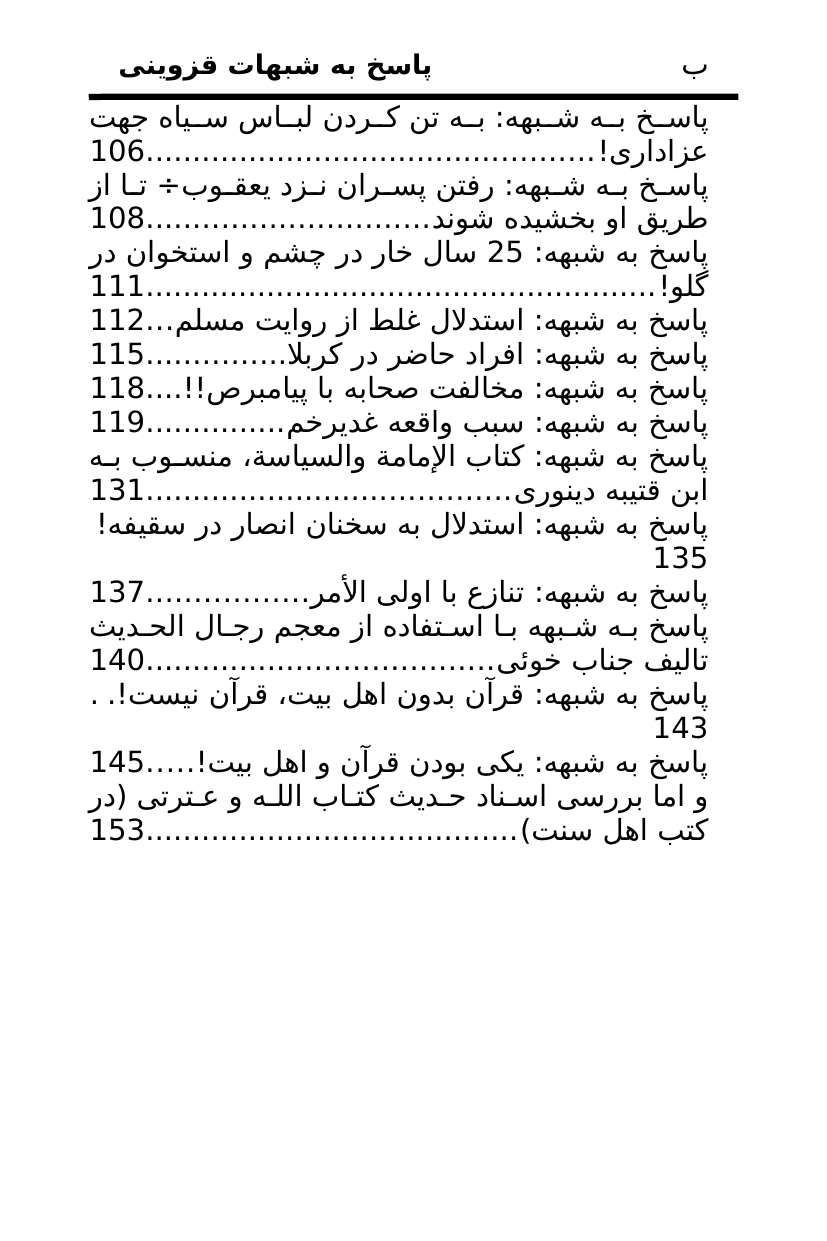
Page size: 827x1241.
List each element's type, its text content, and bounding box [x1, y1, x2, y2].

text پاسخ به شبهه: به تن کردن لباس سیاه جهت عزاداری! 106 [89, 100, 708, 168]
text پاسخ به شبهه: تنازع با اولی الأمر 137 [89, 575, 708, 609]
text پاسخ به شبهه: قرآن بدون اهل بیت، قرآن نیست! 143 [89, 677, 708, 745]
text و اما بررسی اسناد حدیث کتاب الله و عترتی (در کتب اهل سنت) 153 [89, 779, 708, 847]
text پاسخ به شبهه: یکی بودن قرآن و اهل بیت! 145 [89, 745, 708, 779]
text پاسخ به شبهه: استدلال به سخنان انصار در سقیفه! 135 [89, 507, 708, 575]
text پاسخ به شبهه: رفتن پسران نزد یعقوب÷ تا از طریق او بخشیده شوند 108 [89, 168, 708, 236]
text پاسخ به شبهه: استدلال غلط از روایت مسلم 112 [89, 304, 708, 338]
text پاسخ به شبهه با استفاده از معجم رجال الحدیث تالیف جناب خوئی 140 [89, 609, 708, 677]
text پاسخ به شبهه: افراد حاضر در کربلا... 115 [89, 338, 708, 372]
text پاسخ به شبهه: 25 سال خار در چشم و استخوان در گلو! 111 [89, 236, 708, 304]
text پاسخ به شبهه: کتاب الإمامة والسياسة، منسوب به ابن قتیبه دینوری 131 [89, 439, 708, 507]
text پاسخ به شبهه: سبب واقعه غدیرخم 119 [89, 406, 708, 439]
text پاسخ به شبهه: مخالفت صحابه با پیامبرص!! 118 [89, 372, 708, 406]
